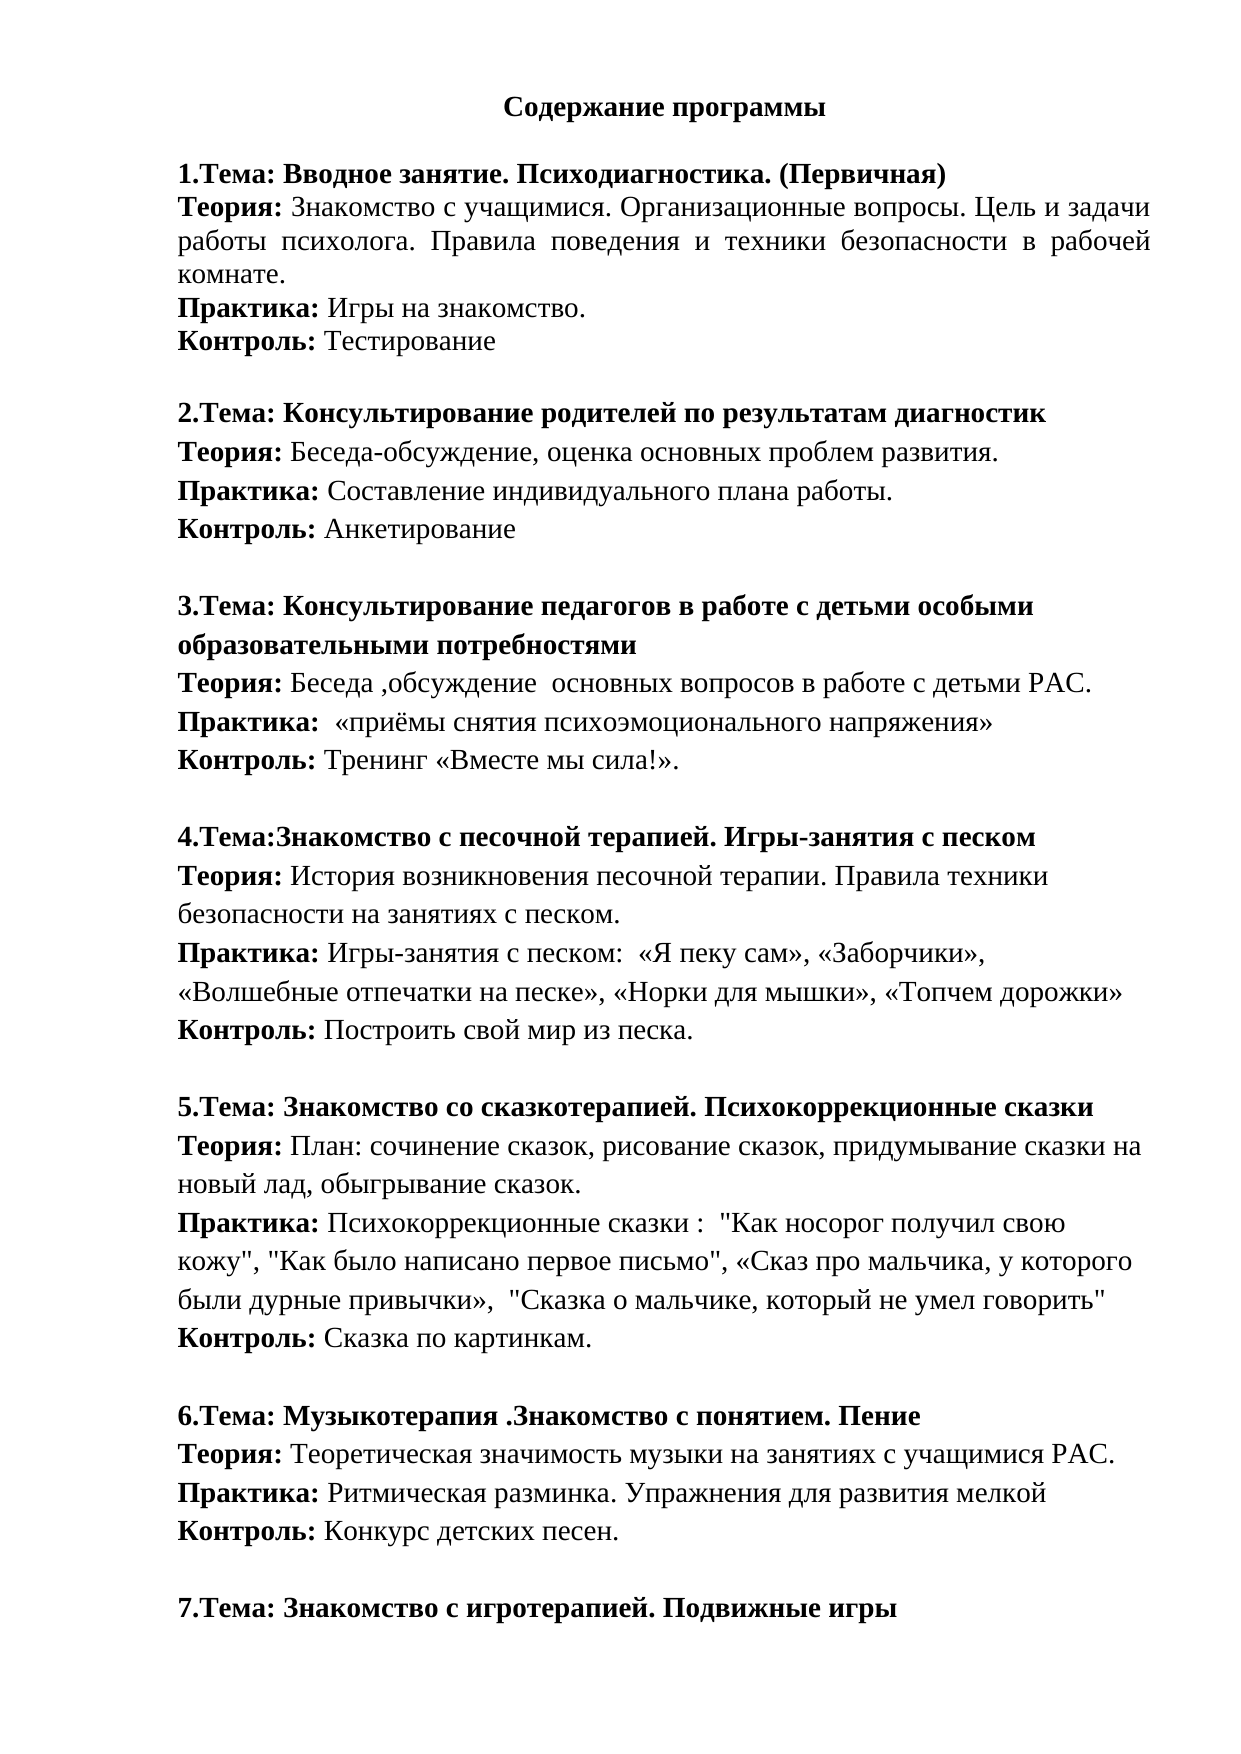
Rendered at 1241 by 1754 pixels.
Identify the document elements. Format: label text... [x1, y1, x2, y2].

text 4.Тема:Знакомство с песочной терапией. Игры-занятия с песком [177, 819, 1152, 853]
text 6.Тема: Музыкотерапия .Знакомство с понятием. Пение [177, 1398, 1152, 1431]
text Теория: Теоретическая значимость музыки на занятиях с учащимися РАС. [177, 1436, 1152, 1470]
text Практика: Ритмическая разминка. Упражнения для развития мелкой [177, 1475, 1152, 1508]
text 1.Тема: Вводное занятие. Психодиагностика. (Первичная) [177, 156, 1152, 189]
text Теория: История возникновения песочной терапии. Правила техники безопасности на занятиях с песком. [177, 858, 1152, 930]
text Практика: Игры на знакомство. [177, 290, 1152, 323]
text Практика: «приёмы снятия психоэмоционального напряжения» [327, 704, 1152, 737]
text 2.Тема: Консультирование родителей по результатам диагностик [177, 396, 1152, 429]
text 7.Тема: Знакомство с игротерапией. Подвижные игры [177, 1590, 1152, 1624]
text Контроль: Тестирование [177, 323, 1152, 357]
text Контроль: Анкетирование [177, 511, 1152, 545]
text Практика: Составление индивидуального плана работы. [177, 473, 1152, 506]
text Контроль: Конкурс детских песен. [177, 1513, 1152, 1547]
text Теория: Знакомство с учащимися. Организационные вопросы. Цель и задачи работы психолога. Правила поведения и техники безопасности в рабочей комнате. [177, 189, 1152, 290]
text Теория: Беседа-обсуждение, оценка основных проблем развития. [177, 434, 283, 468]
text 5.Тема: Знакомство со сказкотерапией. Психокоррекционные сказки Теория: План: сочинение сказок, рисование сказок, придумывание сказки на новый лад, обыгрывание сказок. [177, 1089, 1152, 1200]
text Теория: Беседа ,обсуждение основных вопросов в работе с детьми РАС. [177, 665, 1152, 699]
text Контроль: Тренинг «Вместе мы сила!». [177, 742, 1152, 776]
text Практика: «приёмы снятия психоэмоционального напряжения» [177, 704, 320, 737]
text Практика: Психокоррекционные сказки : "Как носорог получил свою кожу", "Как было написано первое письмо", «Сказ про мальчика, у которого были дурные привычки», "Сказка о мальчике, который не умел говорить" [177, 1205, 1152, 1316]
text Контроль: Сказка по картинкам. [177, 1321, 1152, 1354]
text 3.Тема: Консультирование педагогов в работе с детьми особыми образовательными потребностями [177, 588, 1152, 660]
text Практика: Игры-занятия с песком: «Я пеку сам», «Заборчики», «Волшебные отпечатки на песке», «Норки для мышки», «Топчем дорожки» Контроль: Построить свой мир из песка. [177, 935, 1152, 1046]
text Содержание программы [177, 89, 1152, 122]
text Теория: Беседа-обсуждение, оценка основных проблем развития. [547, 434, 1152, 468]
